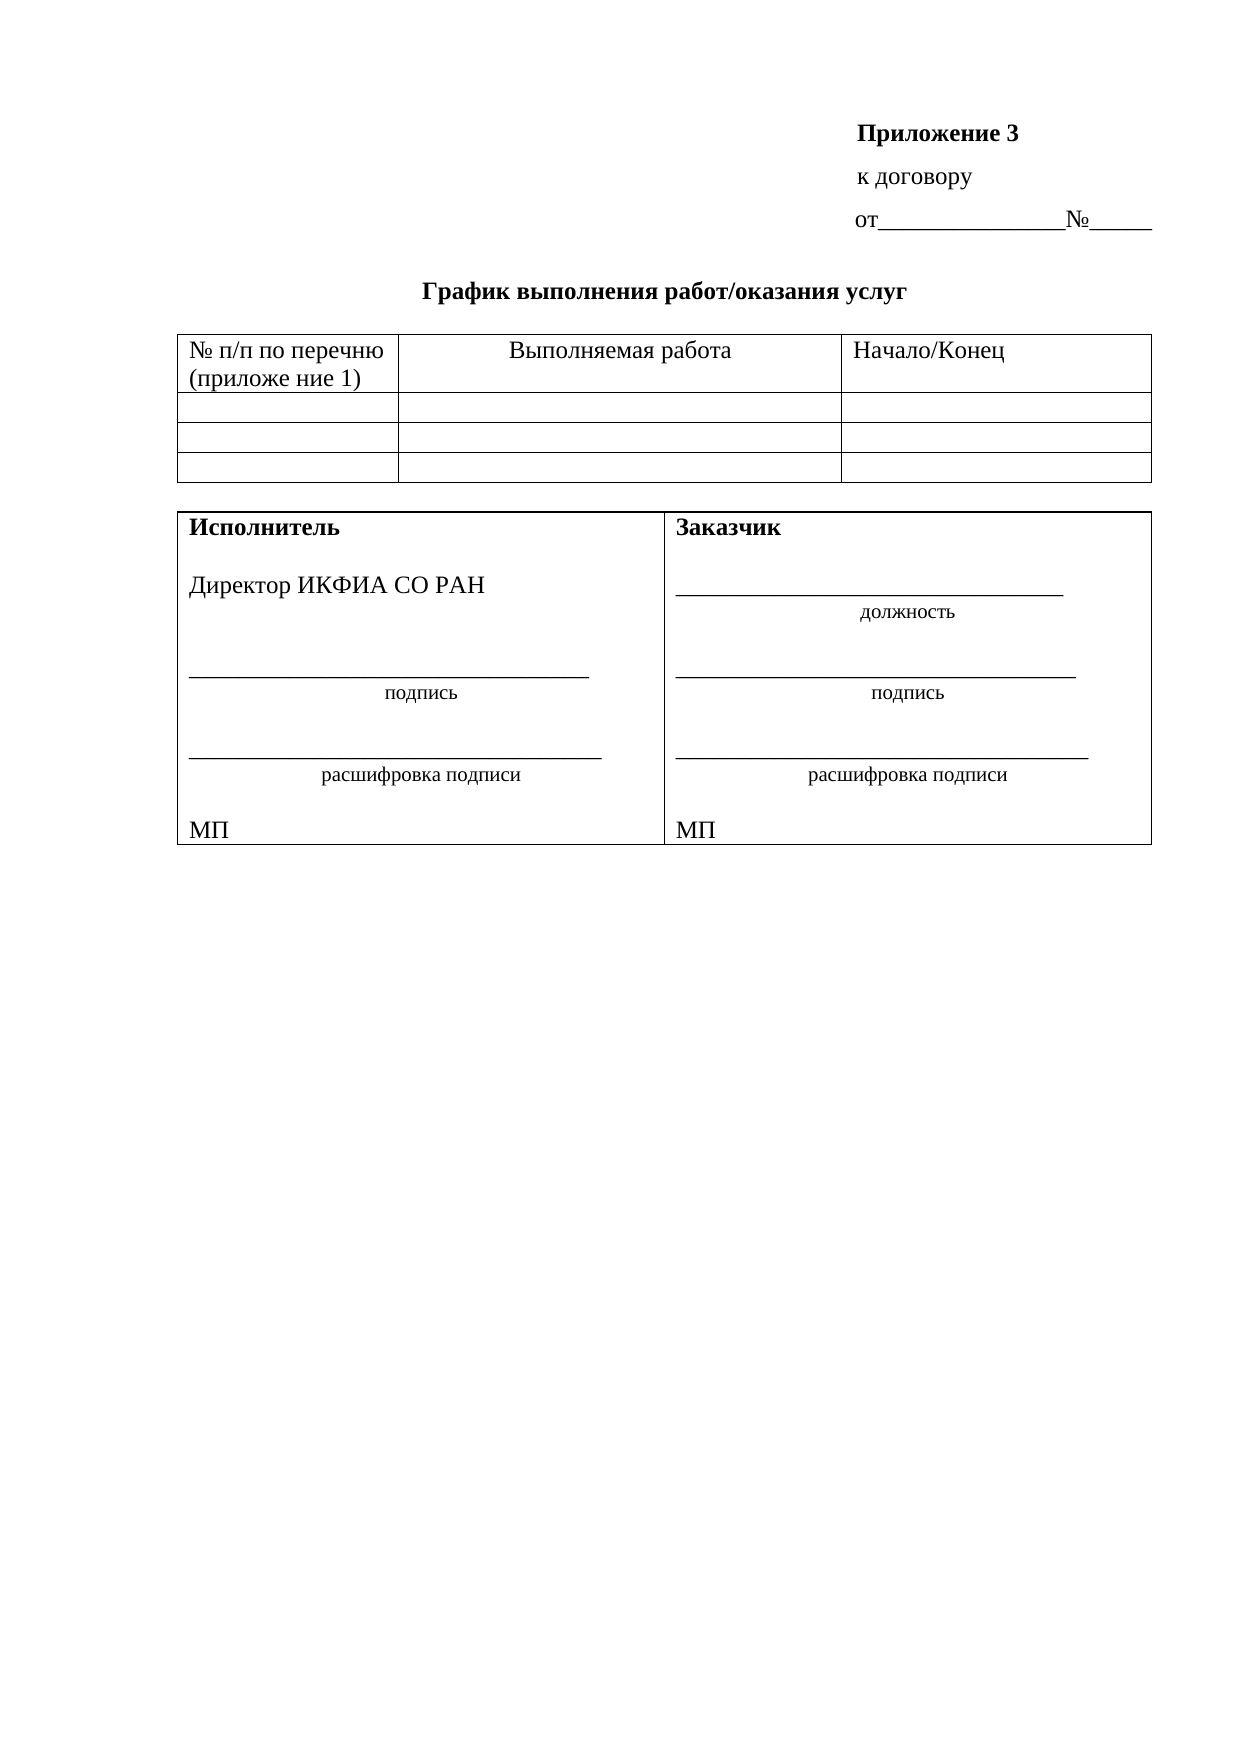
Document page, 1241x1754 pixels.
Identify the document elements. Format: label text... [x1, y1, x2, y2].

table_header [665, 513, 1151, 843]
table_header Выполняемая работа [399, 335, 841, 392]
text от_______________№_____ [177, 204, 1152, 233]
table_header № п/п по перечню (приложе ние 1) [178, 335, 398, 392]
text Приложение 3 [177, 118, 1152, 147]
table_header Начало/Конец [842, 335, 1151, 392]
table_cell [178, 453, 398, 482]
table_cell [178, 393, 398, 422]
table_cell [399, 423, 841, 452]
table_cell [399, 393, 841, 422]
table_cell [178, 423, 398, 452]
text График выполнения работ/оказания услуг [177, 276, 1152, 305]
table_cell [842, 393, 1151, 422]
table_cell [842, 423, 1151, 452]
text к договору [177, 161, 1152, 190]
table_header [178, 513, 664, 843]
table_cell [842, 453, 1151, 482]
table_cell [399, 453, 841, 482]
